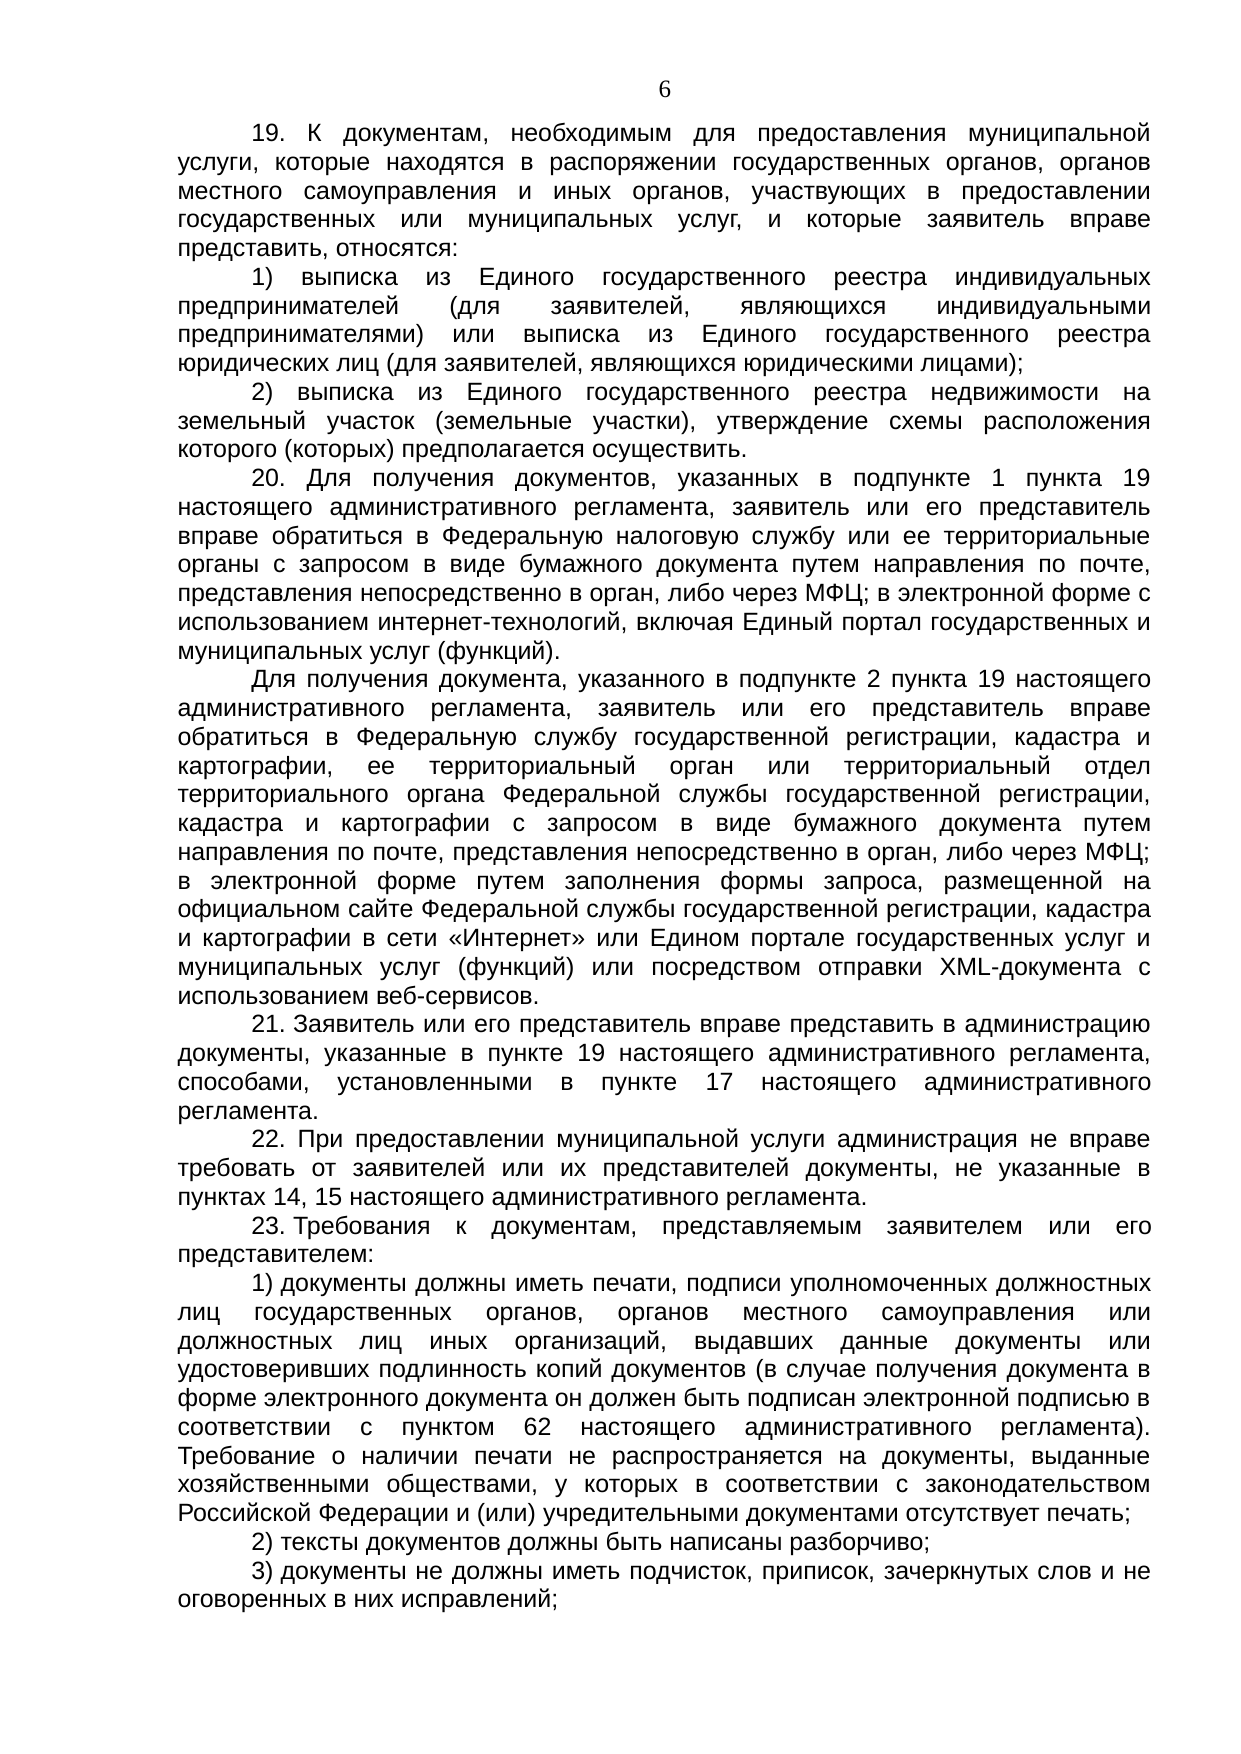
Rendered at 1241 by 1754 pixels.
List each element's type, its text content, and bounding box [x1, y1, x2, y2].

text 23. Требования к документам, представляемым заявителем или его представителем: [177, 1211, 1152, 1268]
text 1) документы должны иметь печати, подписи уполномоченных должностных лиц государственных органов, органов местного самоуправления или должностных лиц иных организаций, выдавших данные документы или удостоверивших подлинность копий документов (в случае получения документа в форме электронного документа он должен быть подписан электронной подписью в соответствии с пунктом 62 настоящего административного регламента). Требование о наличии печати не распространяется на документы, выданные хозяйственными обществами, у которых в соответствии с законодательством Российской Федерации и (или) учредительными документами отсутствует печать; [177, 1268, 1152, 1527]
text 3) документы не должны иметь подчисток, приписок, зачеркнутых слов и не оговоренных в них исправлений; [177, 1556, 1152, 1613]
text 20. Для получения документов, указанных в подпункте 1 пункта 19 настоящего административного регламента, заявитель или его представитель вправе обратиться в Федеральную налоговую службу или ее территориальные органы с запросом в виде бумажного документа путем направления по почте, представления непосредственно в орган, либо через МФЦ; в электронной форме с использованием интернет-технологий, включая Единый портал государственных и муниципальных услуг (функций). [177, 463, 1152, 664]
text 19. К документам, необходимым для предоставления муниципальной услуги, которые находятся в распоряжении государственных органов, органов местного самоуправления и иных органов, участвующих в предоставлении государственных или муниципальных услуг, и которые заявитель вправе представить, относятся: [177, 118, 1152, 262]
text 22. При предоставлении муниципальной услуги администрация не вправе требовать от заявителей или их представителей документы, не указанные в пунктах 14, 15 настоящего административного регламента. [177, 1124, 1152, 1211]
text 2) выписка из Единого государственного реестра недвижимости на земельный участок (земельные участки), утверждение схемы расположения которого (которых) предполагается осуществить. [177, 377, 1152, 463]
text 1) выписка из Единого государственного реестра индивидуальных предпринимателей (для заявителей, являющихся индивидуальными предпринимателями) или выписка из Единого государственного реестра юридических лиц (для заявителей, являющихся юридическими лицами); [177, 262, 1152, 377]
text 21. Заявитель или его представитель вправе представить в администрацию документы, указанные в пункте 19 настоящего административного регламента, способами, установленными в пункте 17 настоящего административного регламента. [177, 1009, 1152, 1124]
text Для получения документа, указанного в подпункте 2 пункта 19 настоящего административного регламента, заявитель или его представитель вправе обратиться в Федеральную службу государственной регистрации, кадастра и картографии, ее территориальный орган или территориальный отдел территориального органа Федеральной службы государственной регистрации, кадастра и картографии с запросом в виде бумажного документа путем направления по почте, представления непосредственно в орган, либо через МФЦ; в электронной форме путем заполнения формы запроса, размещенной на официальном сайте Федеральной службы государственной регистрации, кадастра и картографии в сети «Интернет» или Едином портале государственных услуг и муниципальных услуг (функций) или посредством отправки XML-документа с использованием веб-сервисов. [177, 664, 1152, 1009]
text 2) тексты документов должны быть написаны разборчиво; [177, 1527, 1152, 1556]
